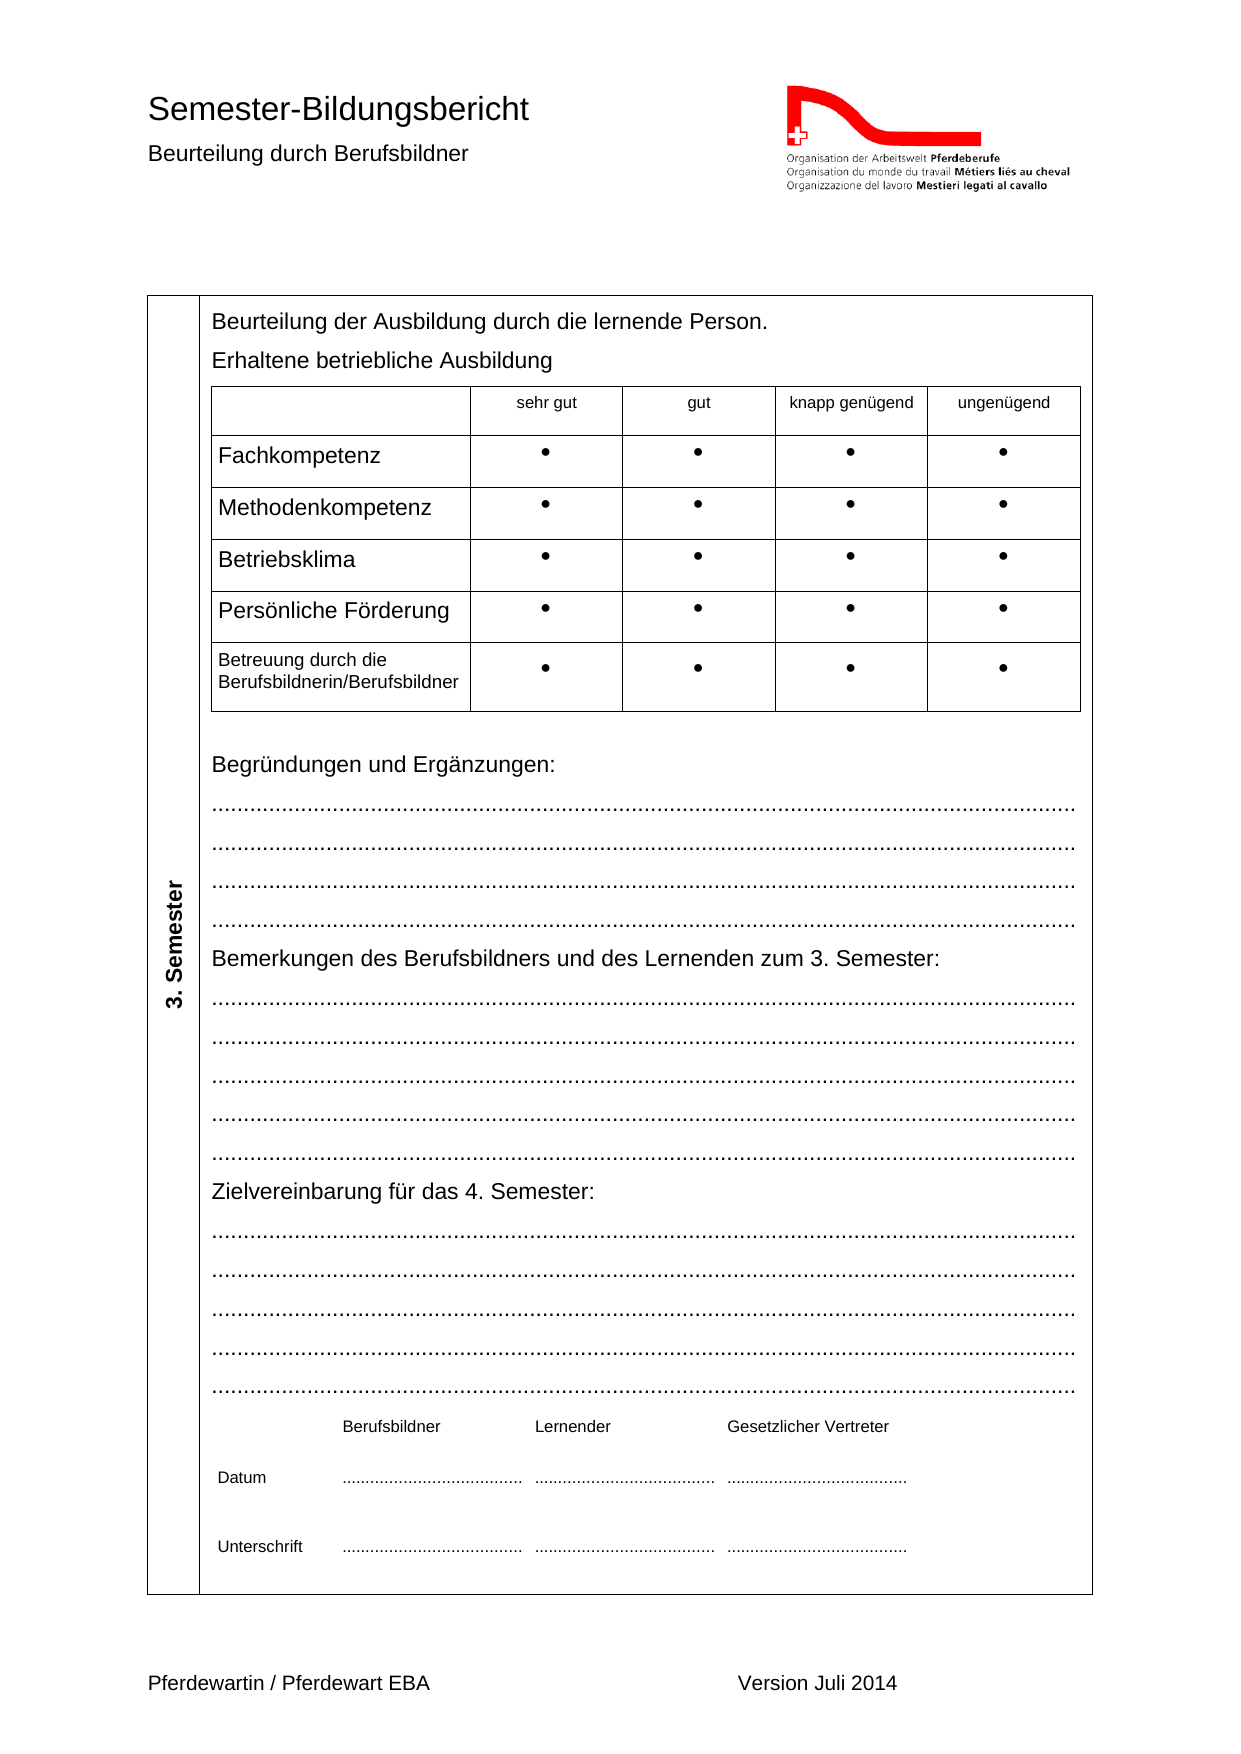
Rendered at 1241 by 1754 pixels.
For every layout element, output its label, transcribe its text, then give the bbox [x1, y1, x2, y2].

table_header Beurteilung der Ausbildung durch die lernende Person. Erhaltene betriebliche Ausbildung Begründungen und Ergänzungen: Bemerkungen des Berufsbildners und des Lernenden zum 3. Semester: Zielvereinbarung für das 4. Semester: [200, 296, 1092, 1594]
table_header 3. Semester [148, 296, 199, 1594]
picture [770, 75, 1078, 205]
